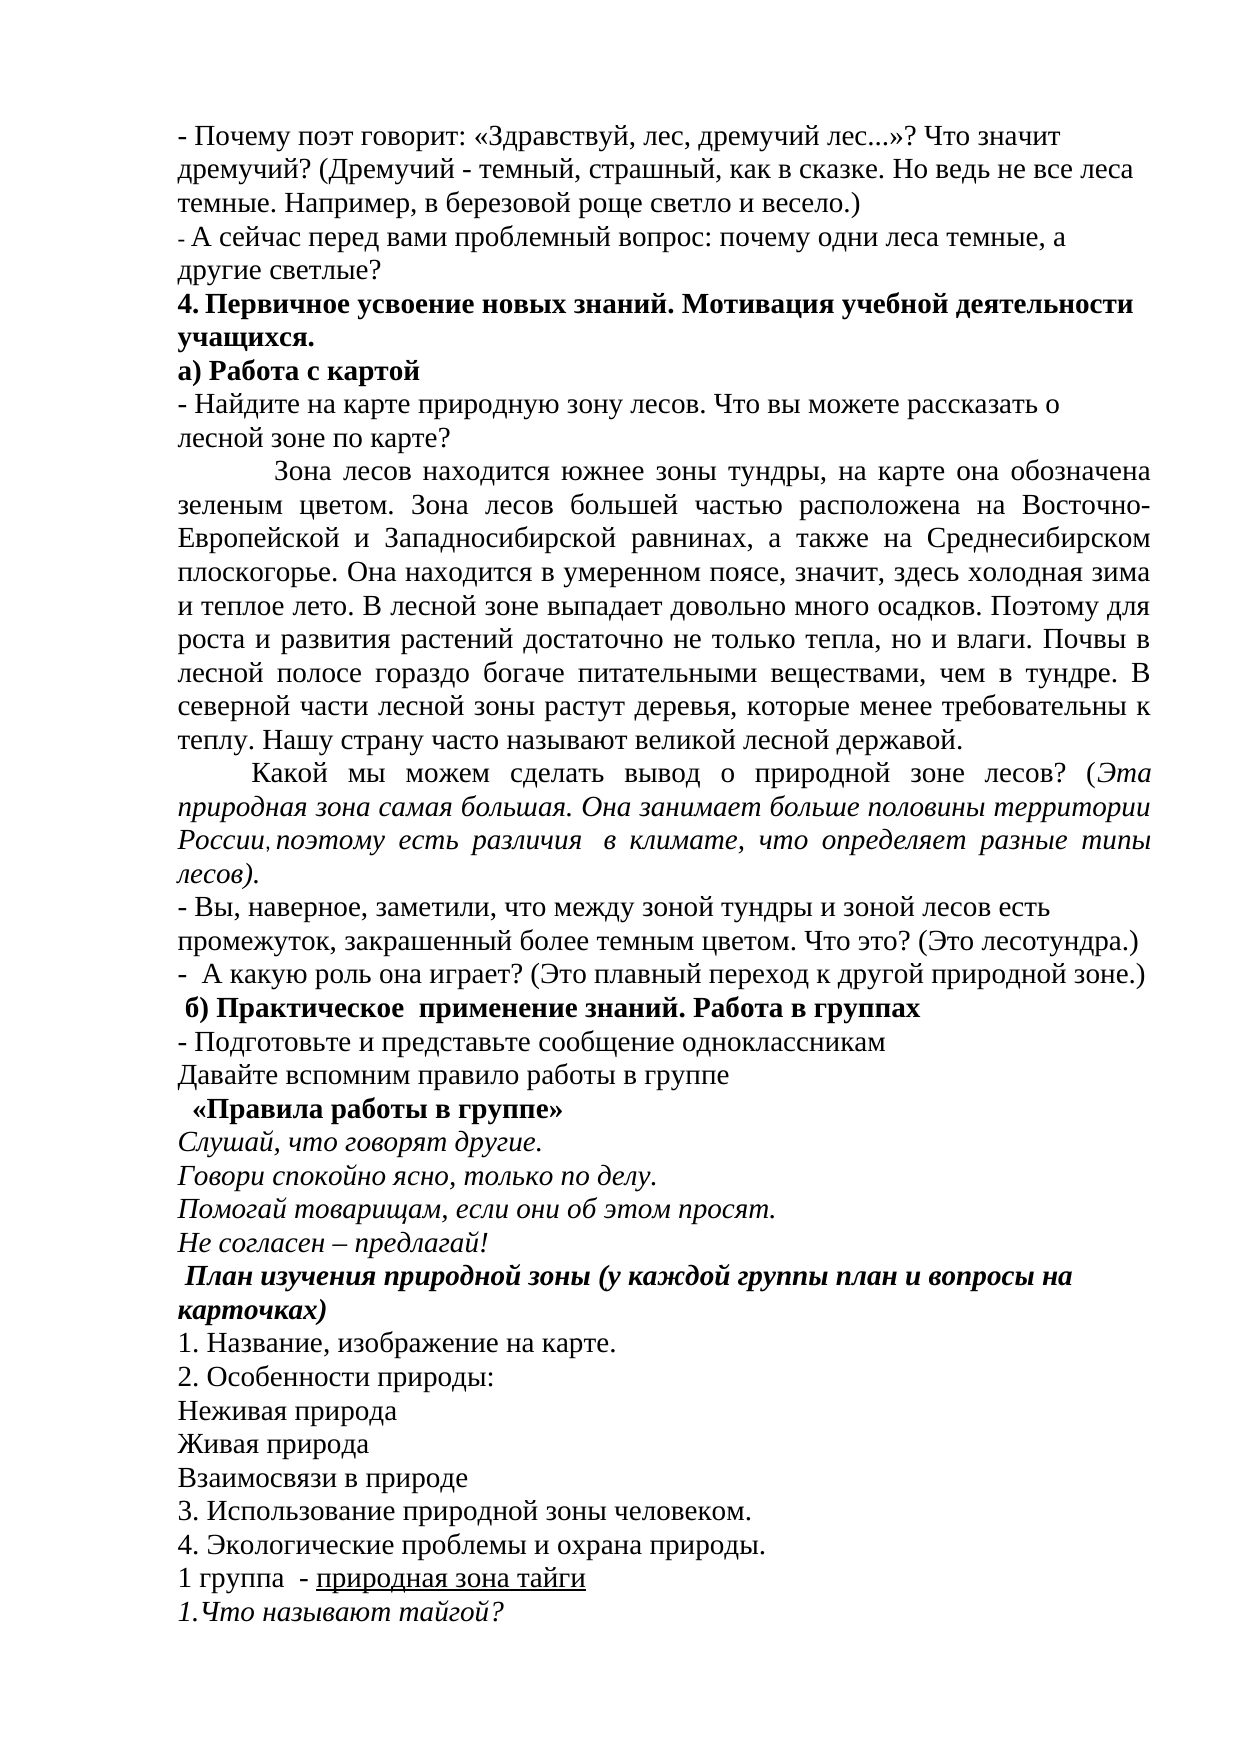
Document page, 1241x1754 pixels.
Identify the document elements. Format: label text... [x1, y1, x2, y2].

text Живая природа [177, 1426, 1152, 1460]
text Зона лесов находится южнее зоны тундры, на карте она обозначена зеленым цветом. Зона лесов большей частью расположена на Восточно-Европейской и Западносибирской равнинах, а также на Среднесибирском плоскогорье. Она находится в умеренном поясе, значит, здесь холодная зима и теплое лето. В лесной зоне выпадает довольно много осадков. Поэтому для роста и развития растений достаточно не только тепла, но и влаги. Почвы в лесной полосе гораздо богаче питательными веществами, чем в тундре. В северной части лесной зоны растут деревья, которые менее требовательны к теплу. Нашу страну часто называют великой лесной державой. [177, 453, 1152, 755]
text Помогай товарищам, если они об этом просят. [177, 1191, 1152, 1225]
text - Вы, наверное, заметили, что между зоной тундры и зоной лесов есть промежуток, закрашенный более темным цветом. Что это? (Это лесотундра.) [177, 889, 1152, 957]
text Какой мы можем сделать вывод о природной зоне лесов? (Эта природная зона самая большая. Она занимает больше половины территории России, поэтому есть различия в климате, что определяет разные типы лесов). [177, 755, 1152, 889]
text 1.Что называют тайгой? [177, 1594, 1152, 1627]
text 2. Особенности природы: [177, 1359, 1152, 1393]
text Взаимосвязи в природе [177, 1460, 1152, 1493]
text - Почему поэт говорит: «Здравствуй, лес, дремучий лес...»? Что значит дремучий? (Дремучий - темный, страшный, как в сказке. Но ведь не все леса темные. Например, в березовой роще светло и весело.) [177, 118, 1152, 219]
text - А сейчас перед вами проблемный вопрос: почему одни леса темные, а другие светлые? [177, 219, 1152, 286]
text Не согласен – предлагай! [177, 1225, 1152, 1258]
text Давайте вспомним правило работы в группе [177, 1057, 1152, 1091]
text Говори спокойно ясно, только по делу. [177, 1158, 1152, 1191]
text а) Работа с картой [177, 353, 1152, 386]
text 3. Использование природной зоны человеком. [177, 1493, 1152, 1527]
text План изучения природной зоны (у каждой группы план и вопросы на карточках) [177, 1258, 1152, 1326]
text Неживая природа [177, 1393, 1152, 1426]
text 4. Экологические проблемы и охрана природы. [177, 1527, 1152, 1560]
text 1. Название, изображение на карте. [177, 1326, 1152, 1359]
text Слушай, что говорят другие. [177, 1124, 1152, 1158]
text - А какую роль она играет? (Это плавный переход к другой природной зоне.) [177, 957, 1152, 990]
text - Подготовьте и представьте сообщение одноклассникам [177, 1024, 1152, 1057]
text «Правила работы в группе» [177, 1091, 1152, 1124]
text б) Практическое применение знаний. Работа в группах [177, 990, 1152, 1024]
text 4. Первичное усвоение новых знаний. Мотивация учебной деятельности учащихся. [177, 286, 1152, 353]
text - Найдите на карте природную зону лесов. Что вы можете рассказать о лесной зоне по карте? [177, 386, 1152, 453]
text 1 группа - природная зона тайги [177, 1560, 1152, 1594]
